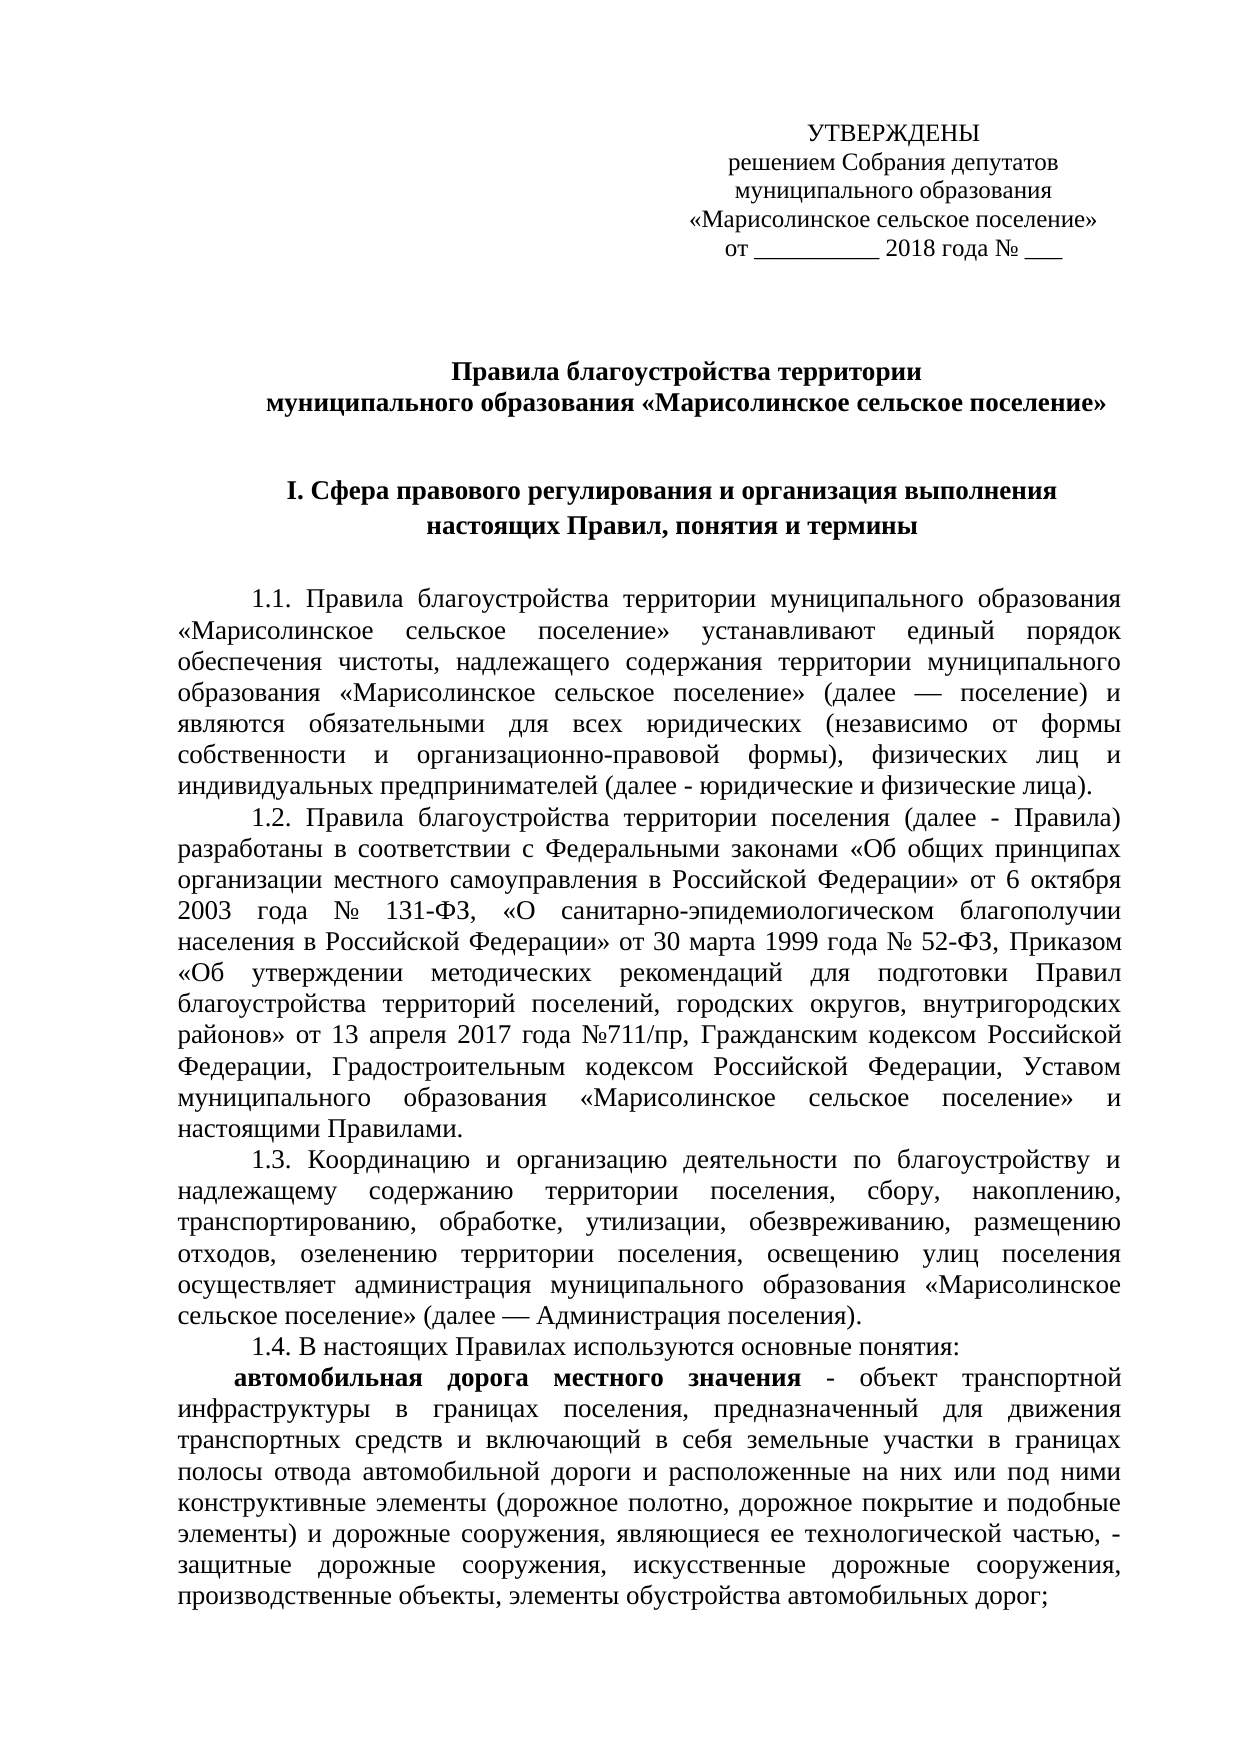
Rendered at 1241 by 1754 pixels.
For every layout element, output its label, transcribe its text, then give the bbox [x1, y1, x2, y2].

text Правила благоустройства территории [177, 355, 1122, 386]
text 1.1. Правила благоустройства территории муниципального образования «Марисолинское сельское поселение» устанавливают единый порядок обеспечения чистоты, надлежащего содержания территории муниципального образования «Марисолинское сельское поселение» (далее — поселение) и являются обязательными для всех юридических (независимо от формы собственности и организационно-правовой формы), физических лиц и индивидуальных предпринимателей (далее - юридические и физические лица). [177, 583, 1122, 801]
subtitle I. Сфера правового регулирования и организация выполнения настоящих Правил, понятия и термины [222, 474, 1122, 541]
text автомобильная дорога местного значения - объект транспортной инфраструктуры в границах поселения, предназначенный для движения транспортных средств и включающий в себя земельные участки в границах полосы отвода автомобильной дороги и расположенные на них или под ними конструктивные элементы (дорожное полотно, дорожное покрытие и подобные элементы) и дорожные сооружения, являющиеся ее технологической частью, - защитные дорожные сооружения, искусственные дорожные сооружения, производственные объекты, элементы обустройства автомобильных дорог; [177, 1361, 1122, 1610]
text 1.4. В настоящих Правилах используются основные понятия: [177, 1330, 1122, 1361]
text от __________ 2018 года № ___ [177, 233, 1122, 262]
text муниципального образования «Марисолинское сельское поселение» [177, 386, 1122, 418]
text «Марисолинское сельское поселение» [177, 204, 1122, 233]
text 1.3. Координацию и организацию деятельности по благоустройству и надлежащему содержанию территории поселения, сбору, накоплению, транспортированию, обработке, утилизации, обезвреживанию, размещению отходов, озеленению территории поселения, освещению улиц поселения осуществляет администрация муниципального образования «Марисолинское сельское поселение» (далее — Администрация поселения). [177, 1143, 1122, 1330]
text решением Собрания депутатов [177, 147, 1122, 176]
text УТВЕРЖДЕНЫ [177, 118, 1122, 147]
text муниципального образования [177, 176, 1122, 204]
text 1.2. Правила благоустройства территории поселения (далее - Правила) разработаны в соответствии с Федеральными законами «Об общих принципах организации местного самоуправления в Российской Федерации» от 6 октября 2003 года № 131-ФЗ, «О санитарно-эпидемиологическом благополучии населения в Российской Федерации» от 30 марта 1999 года № 52-ФЗ, Приказом «Об утверждении методических рекомендаций для подготовки Правил благоустройства территорий поселений, городских округов, внутригородских районов» от 13 апреля 2017 года №711/пр, Гражданским кодексом Российской Федерации, Градостроительным кодексом Российской Федерации, Уставом муниципального образования «Марисолинское сельское поселение» и настоящими Правилами. [177, 801, 1122, 1143]
